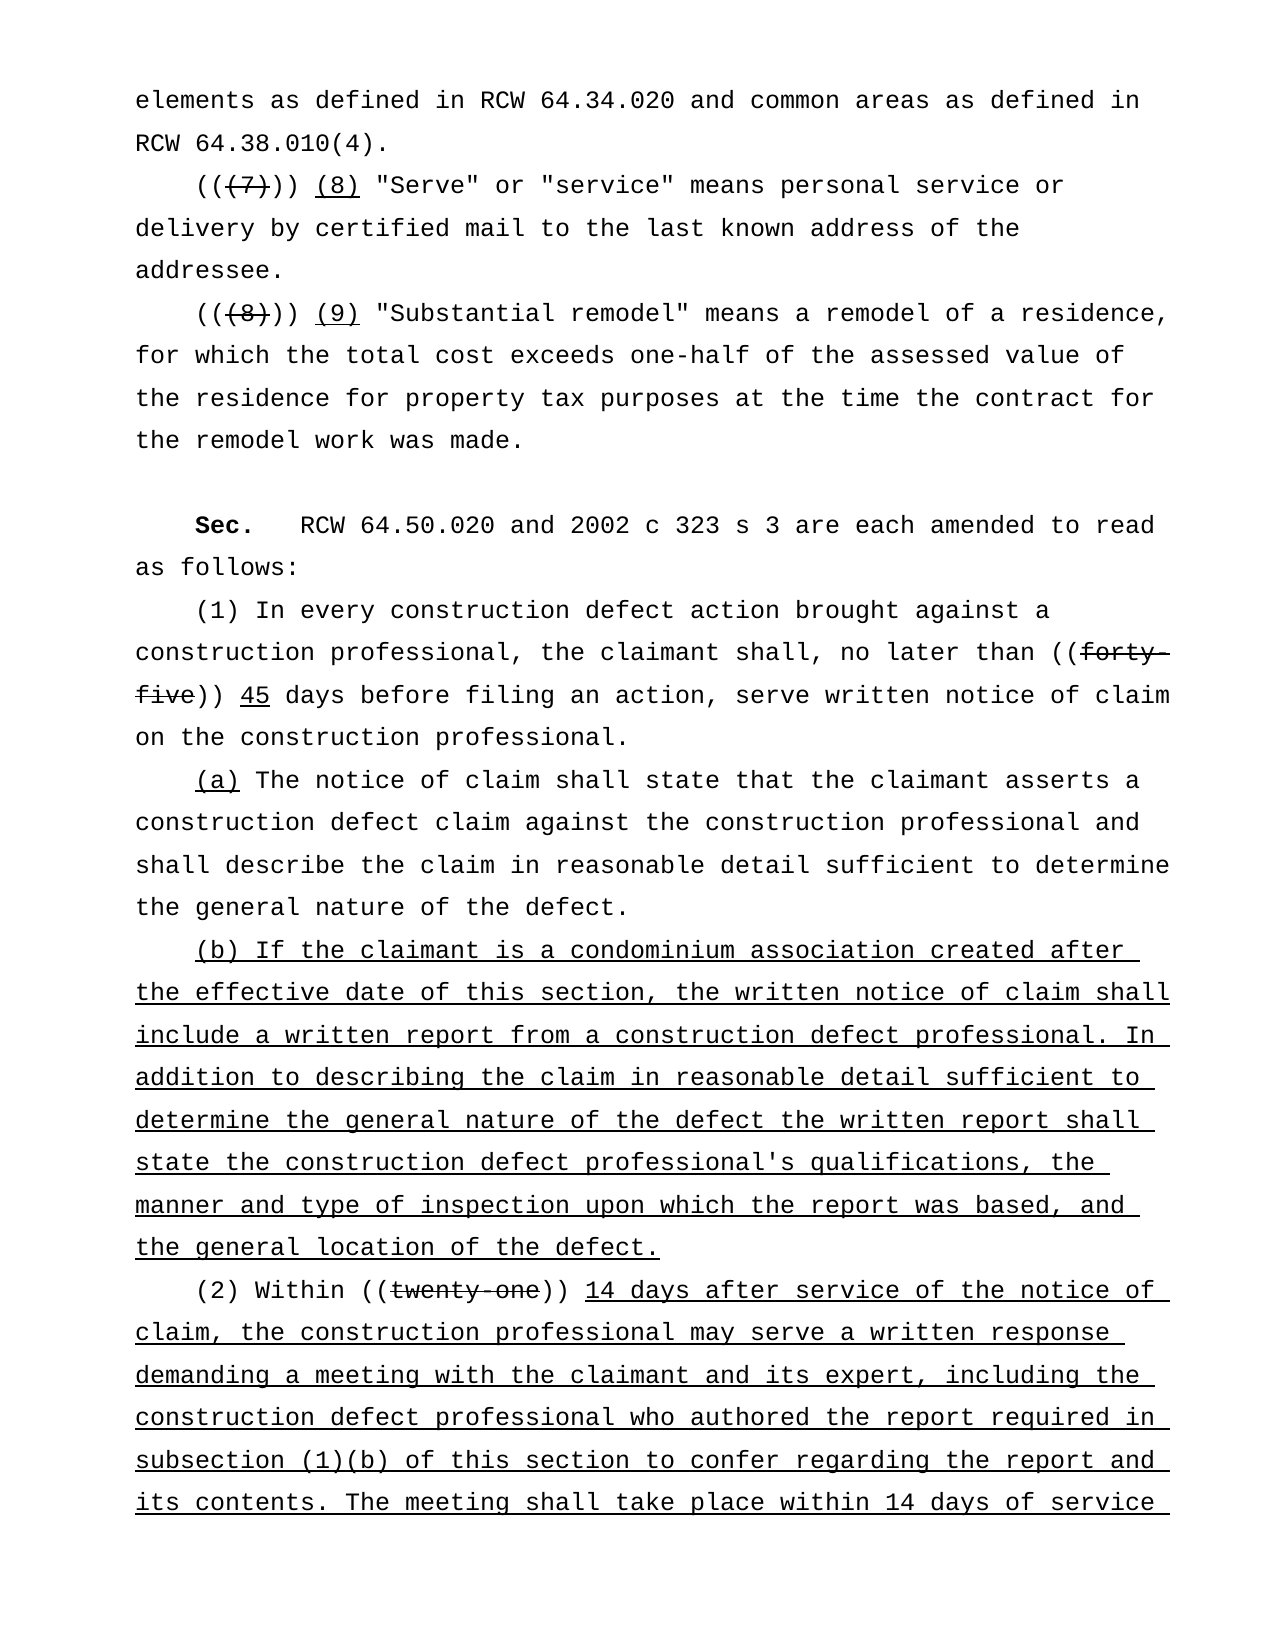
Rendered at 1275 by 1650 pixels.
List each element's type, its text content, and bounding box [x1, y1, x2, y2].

text (b) If the claimant is a condominium association created after the effective date of this section, the written notice of claim shall include a written report from a construction defect professional. In addition to describing the claim in reasonable detail sufficient to determine the general nature of the defect the written report shall state the construction defect professional's qualifications, the manner and type of inspection upon which the report was based, and the general location of the defect. [135, 1047, 1170, 1264]
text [135, 75, 1170, 160]
text Sec. RCW 64.50.020 and 2002 c 323 s 3 are each amended to read as follows: [135, 499, 1170, 584]
text (((8))) (9) "Substantial remodel" means a remodel of a residence, for which the total cost exceeds one-half of the assessed value of the residence for property tax purposes at the time the contract for the remodel work was made. [135, 287, 1170, 457]
text (b) If the claimant is a condominium association created after the effective date of this section, the written notice of claim shall include a written report from a construction defect professional. In addition to describing the claim in reasonable detail sufficient to determine the general nature of the defect the written report shall state the construction defect professional's qualifications, the manner and type of inspection upon which the report was based, and the general location of the defect. [135, 1005, 1170, 1045]
text (((7))) (8) "Serve" or "service" means personal service or delivery by certified mail to the last known address of the addressee. [135, 160, 1170, 287]
text (b) If the claimant is a condominium association created after the effective date of this section, the written notice of claim shall include a written report from a construction defect professional. In addition to describing the claim in reasonable detail sufficient to determine the general nature of the defect the written report shall state the construction defect professional's qualifications, the manner and type of inspection upon which the report was based, and the general location of the defect. [135, 924, 1170, 1003]
text (1) In every construction defect action brought against a construction professional, the claimant shall, no later than ((forty-five)) 45 days before filing an action, serve written notice of claim on the construction professional. [135, 584, 1170, 754]
text (a) The notice of claim shall state that the claimant asserts a construction defect claim against the construction professional and shall describe the claim in reasonable detail sufficient to determine the general nature of the defect. [135, 754, 1170, 924]
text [135, 1472, 1170, 1513]
